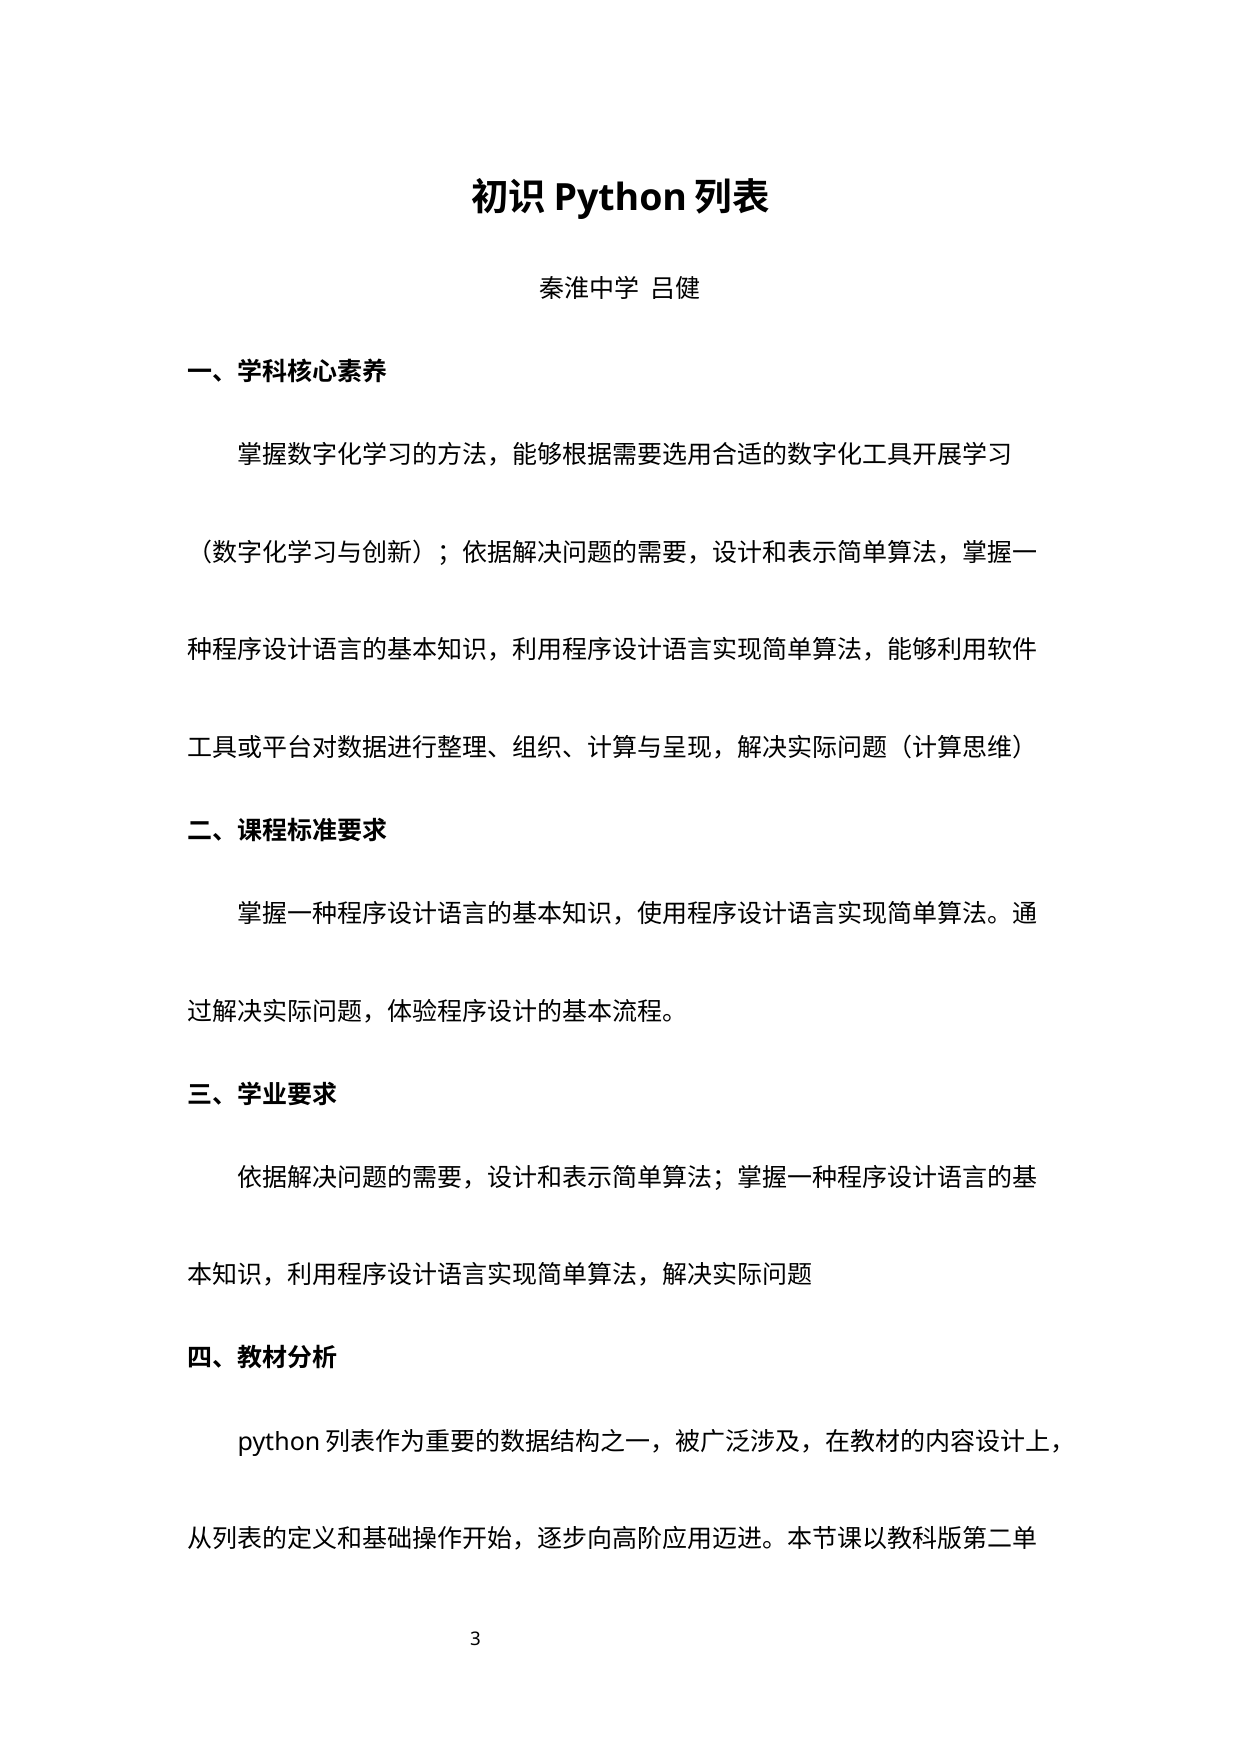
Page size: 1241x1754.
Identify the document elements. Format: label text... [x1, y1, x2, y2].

text 初识Python列表 [187, 162, 1053, 227]
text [187, 1407, 1053, 1569]
text 一、学科核心素养 [187, 337, 1053, 402]
text 掌握数字化学习的方法，能够根据需要选用合适的数字化工具开展学习（数字化学习与创新）；依据解决问题的需要，设计和表示简单算法，掌握一种程序设计语言的基本知识，利用程序设计语言实现简单算法，能够利用软件工具或平台对数据进行整理、组织、计算与呈现，解决实际问题（计算思维） [187, 420, 1053, 778]
text 二、课程标准要求 [187, 796, 1053, 861]
text 三、学业要求 [187, 1060, 1053, 1125]
text 四、教材分析 [187, 1323, 1053, 1388]
text 依据解决问题的需要，设计和表示简单算法；掌握一种程序设计语言的基本知识，利用程序设计语言实现简单算法，解决实际问题 [187, 1143, 1053, 1305]
text 秦淮中学 吕健 [187, 254, 1053, 319]
text 掌握一种程序设计语言的基本知识，使用程序设计语言实现简单算法。通过解决实际问题，体验程序设计的基本流程。 [187, 879, 1053, 1042]
